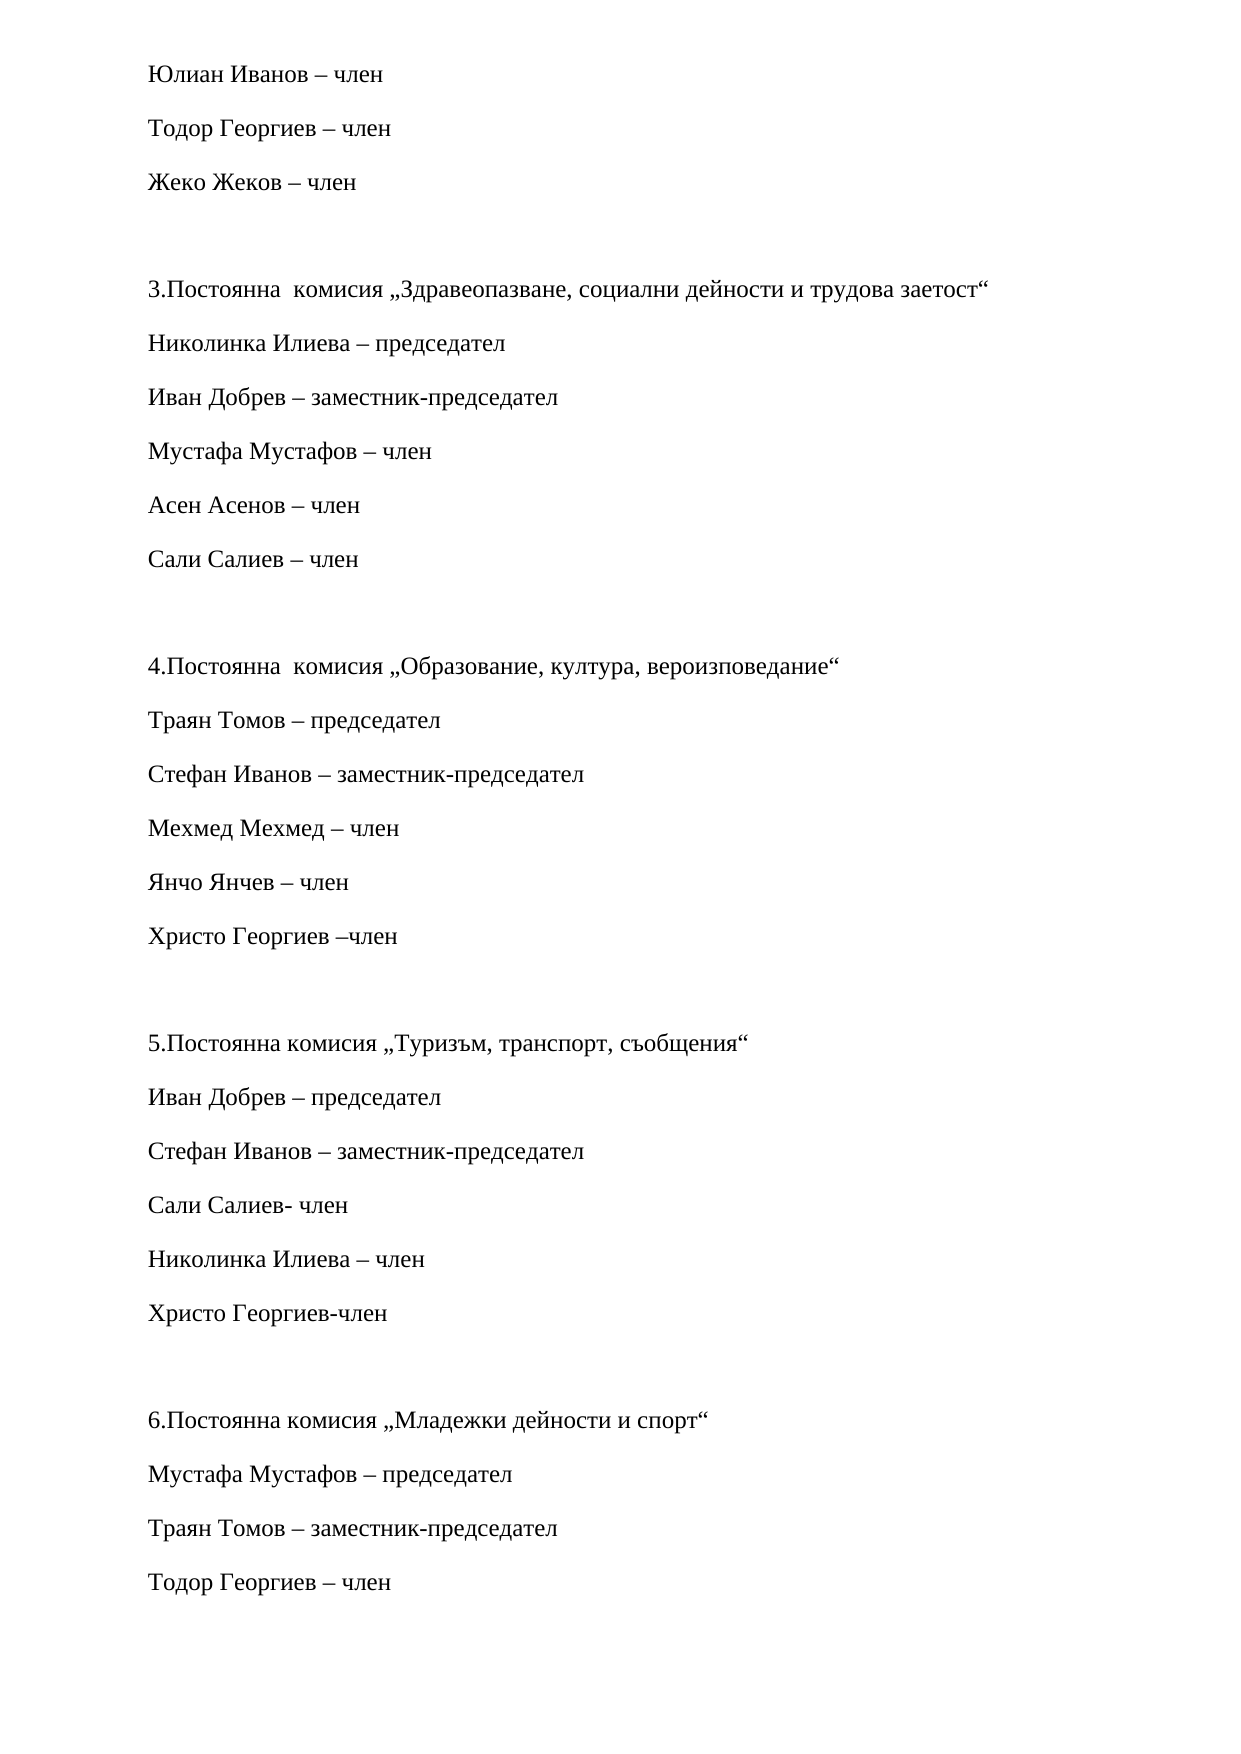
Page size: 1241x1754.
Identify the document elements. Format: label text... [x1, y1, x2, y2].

text Христо Георгиев-член [148, 1298, 1093, 1326]
text Иван Добрев – заместник-председател [148, 382, 1093, 411]
text Сали Салиев- член [148, 1190, 1093, 1219]
text Тодор Георгиев – член [148, 113, 1093, 142]
text Янчо Янчев – член [148, 867, 1093, 896]
text 4.Постоянна комисия „Образование, култура, вероизповедание“ [148, 651, 1093, 680]
text Христо Георгиев –член [148, 921, 1093, 949]
text Мехмед Мехмед – член [148, 813, 1093, 842]
text Николинка Илиева – председател [148, 328, 1093, 357]
text Мустафа Мустафов – председател [148, 1459, 1093, 1488]
text Жеко Жеков – член [148, 167, 1093, 196]
text 6.Постоянна комисия „Младежки дейности и спорт“ [148, 1405, 1093, 1434]
text Сали Салиев – член [148, 544, 1093, 572]
text 3.Постоянна комисия „Здравеопазване, социални дейности и трудова заетост“ [148, 274, 1093, 303]
text Тодор Георгиев – член [148, 1567, 1093, 1596]
text Мустафа Мустафов – член [148, 436, 1093, 465]
text Юлиан Иванов – член [148, 59, 1093, 88]
text Стефан Иванов – заместник-председател [148, 1136, 1093, 1165]
text Иван Добрев – председател [148, 1082, 1093, 1111]
text Стефан Иванов – заместник-председател [148, 759, 1093, 788]
text Траян Томов – председател [148, 705, 1093, 734]
text Траян Томов – заместник-председател [148, 1513, 1093, 1542]
text 5.Постоянна комисия „Туризъм, транспорт, съобщения“ [148, 1028, 1093, 1057]
text Асен Асенов – член [148, 490, 1093, 519]
text Николинка Илиева – член [148, 1244, 1093, 1273]
